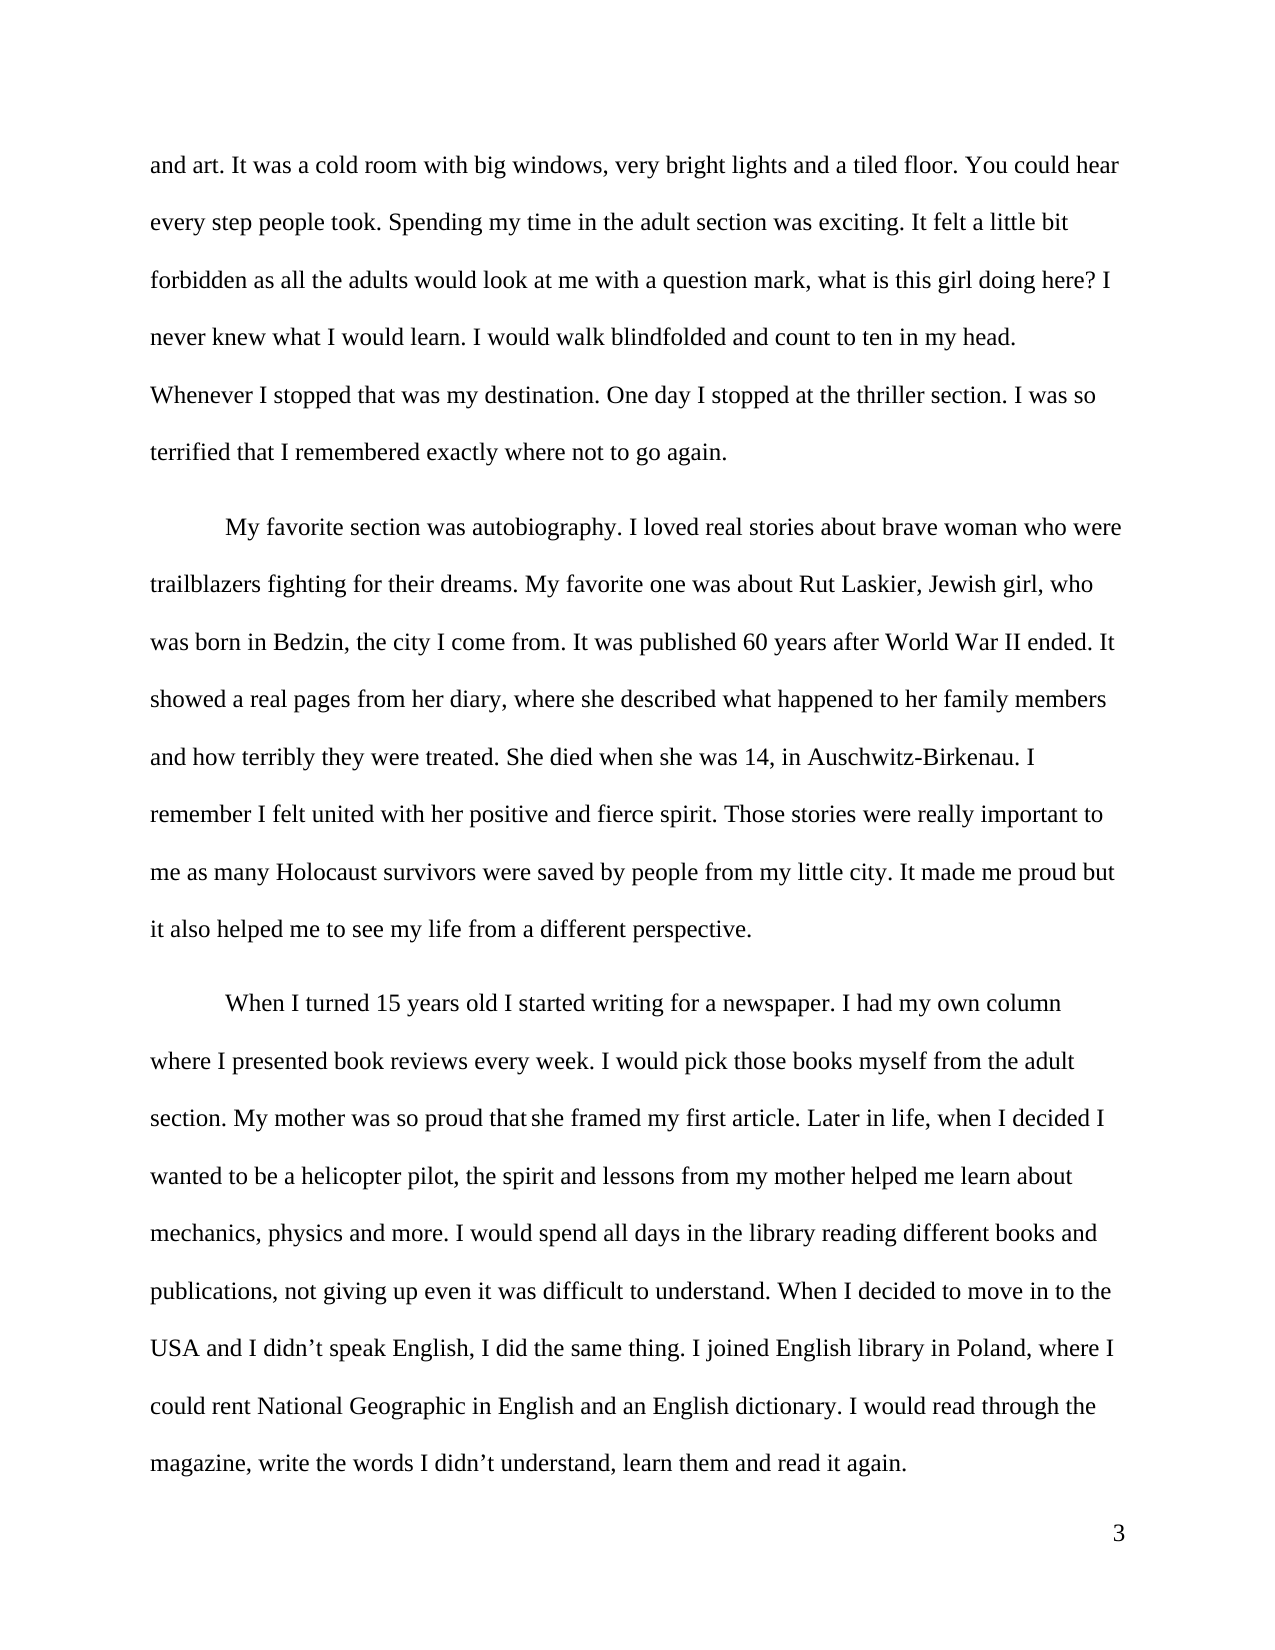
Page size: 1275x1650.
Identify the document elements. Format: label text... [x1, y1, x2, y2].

text My favorite section was autobiography. I loved real stories about brave woman who were trailblazers fighting for their dreams. My favorite one was about Rut Laskier, Jewish girl, who was born in Bedzin, the city I come from. It was published 60 years after World War II ended. It showed a real pages from her diary, where she described what happened to her family members and how terribly they were treated. She died when she was 14, in Auschwitz-Birkenau. I remember I felt united with her positive and fierce spirit. Those stories were really important to me as many Holocaust survivors were saved by people from my little city. It made me proud but it also helped me to see my life from a different perspective. [150, 512, 1125, 943]
text When I turned 15 years old I started writing for a newspaper. I had my own column where I presented book reviews every week. I would pick those books myself from the adult section. My mother was so proud that she framed my first article. Later in life, when I decided I wanted to be a helicopter pilot, the spirit and lessons from my mother helped me learn about mechanics, physics and more. I would spend all days in the library reading different books and publications, not giving up even it was difficult to understand. When I decided to move in to the USA and I didn’t speak English, I did the same thing. I joined English library in Poland, where I could rent National Geographic in English and an English dictionary. I would read through the magazine, write the words I didn’t understand, learn them and read it again. [150, 988, 1125, 1477]
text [150, 150, 1125, 466]
